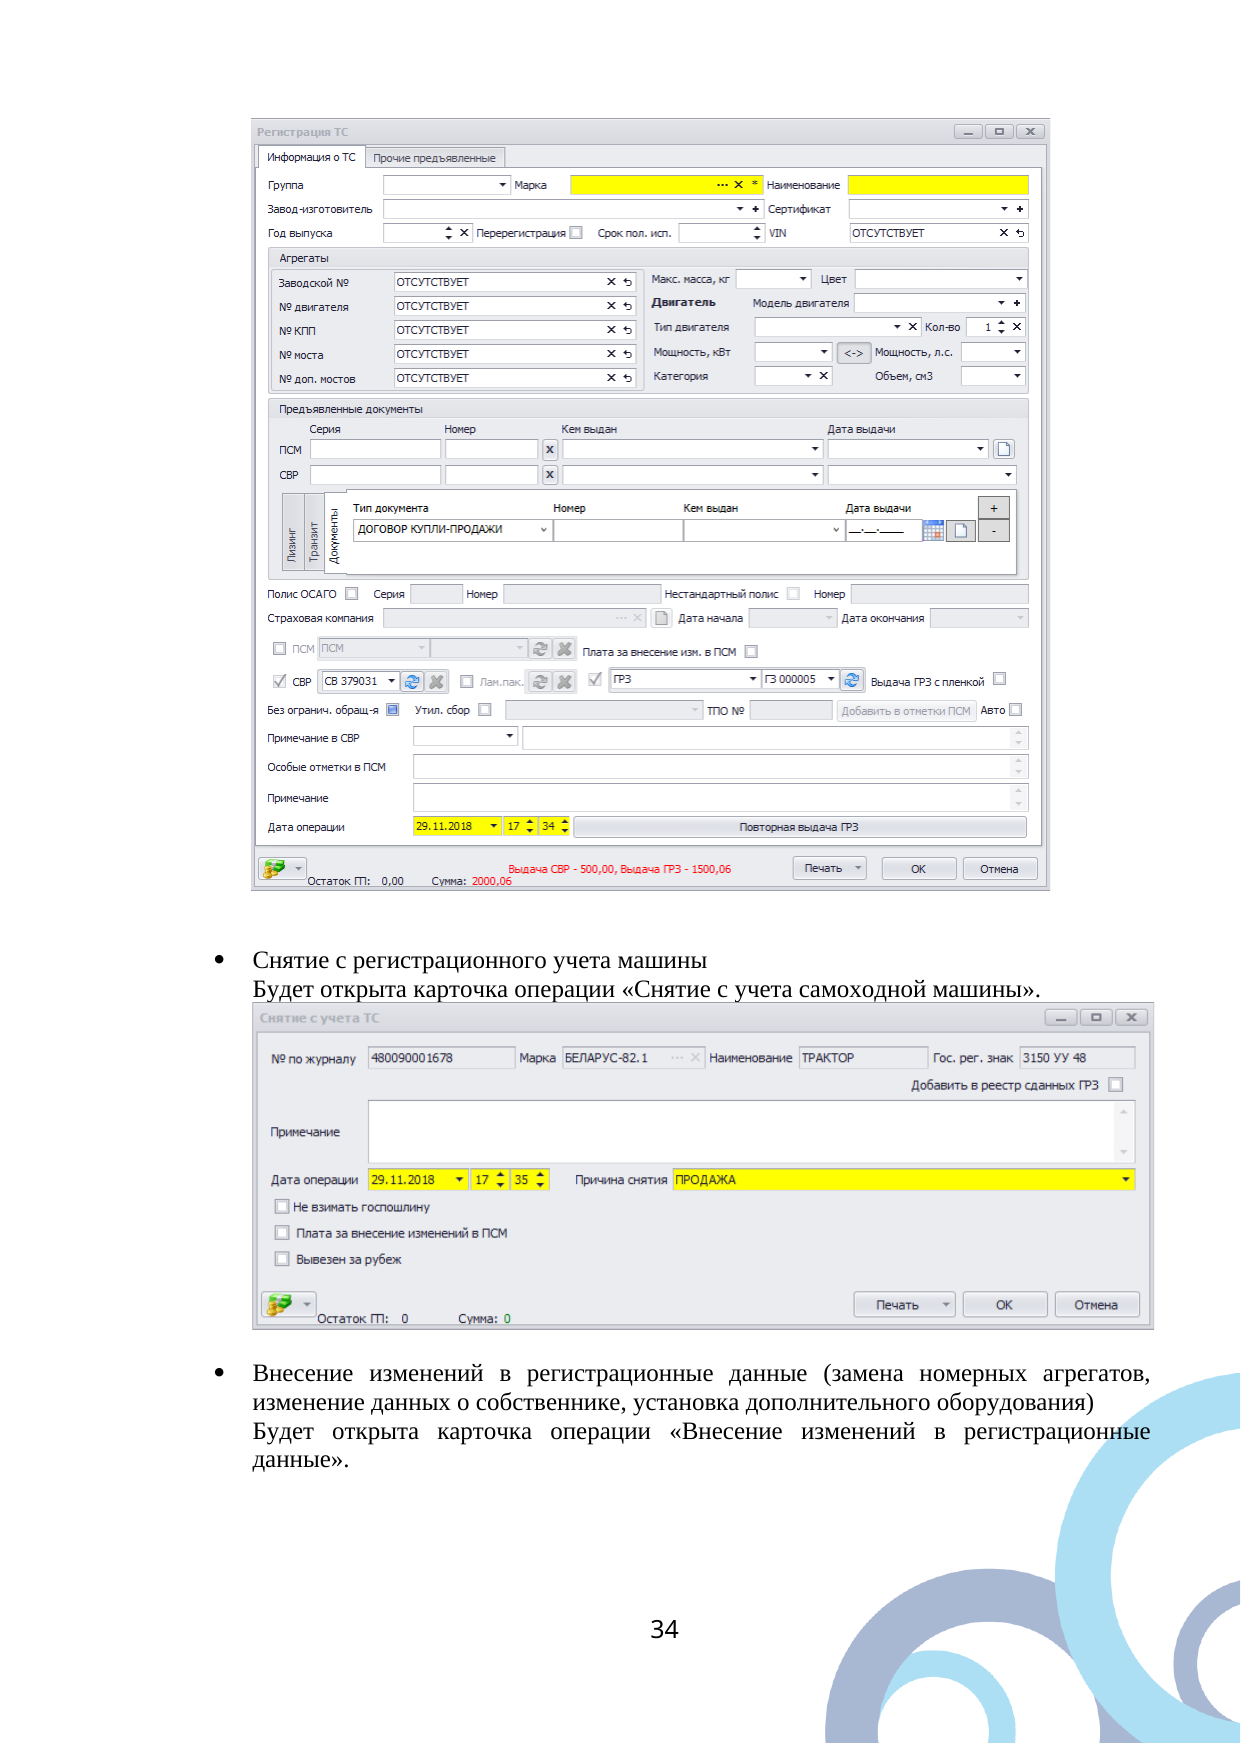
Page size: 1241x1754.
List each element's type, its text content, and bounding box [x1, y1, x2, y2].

text Будет открыта карточка операции «Снятие с учета самоходной машины». [252, 974, 1152, 1002]
picture [252, 1002, 1155, 1330]
picture [251, 118, 1050, 891]
list Снятие с регистрационного учета машины [215, 945, 1152, 974]
picture [823, 1373, 1241, 1743]
text Будет открыта карточка операции «Внесение изменений в регистрационные данные». [252, 1416, 1152, 1473]
list Внесение изменений в регистрационные данные (замена номерных агрегатов, изменение данных о собственнике, установка дополнительного оборудования) [215, 1358, 1152, 1416]
